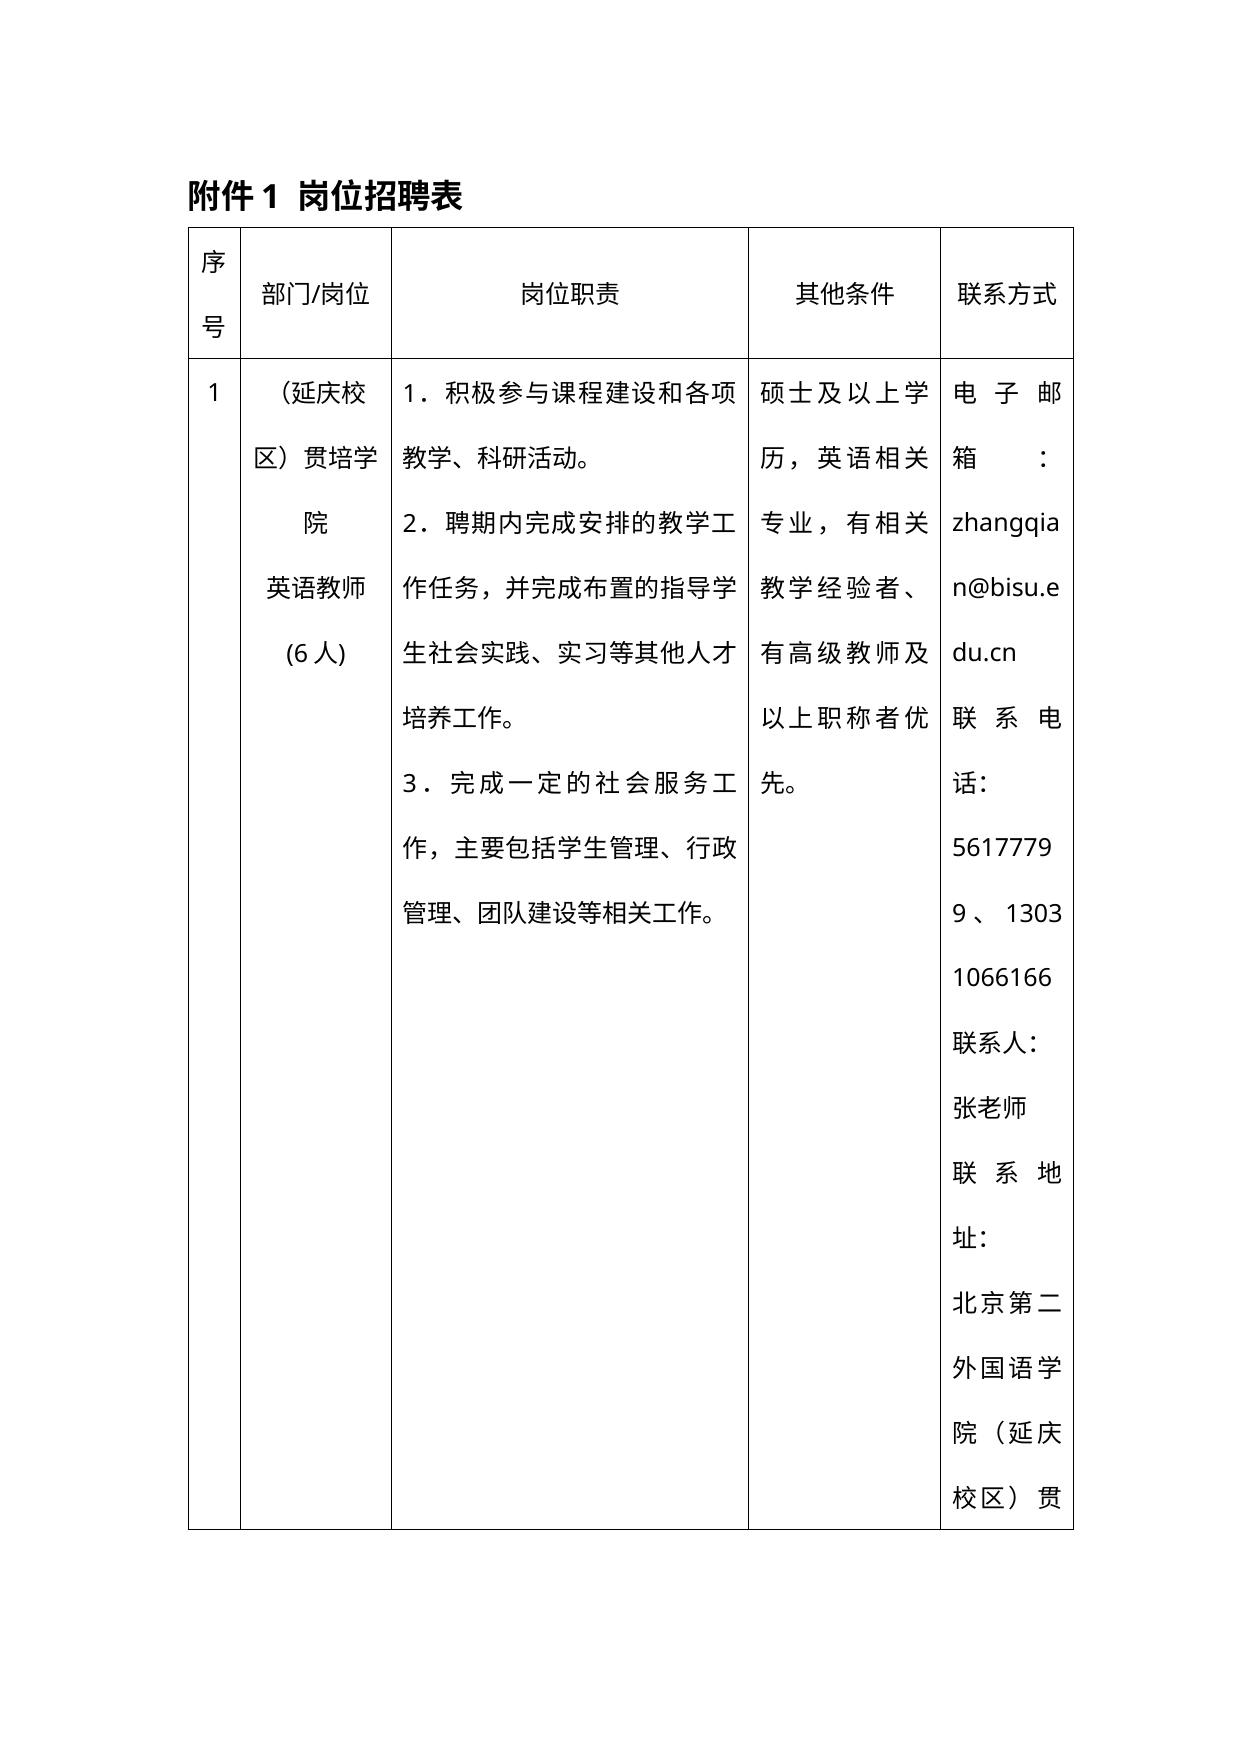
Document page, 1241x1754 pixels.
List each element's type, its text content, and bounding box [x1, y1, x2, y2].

table_header 其他条件 [749, 228, 940, 358]
table_header 部门/岗位 [241, 228, 391, 358]
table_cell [941, 359, 1073, 1529]
text 附件1 岗位招聘表 [187, 162, 1053, 227]
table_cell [749, 359, 940, 1529]
table_header 序号 [189, 228, 240, 358]
table_cell 1 [189, 359, 240, 1529]
table_header 岗位职责 [392, 228, 748, 358]
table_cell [392, 359, 748, 1529]
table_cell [241, 359, 391, 1529]
table_header 联系方式 [941, 228, 1073, 358]
